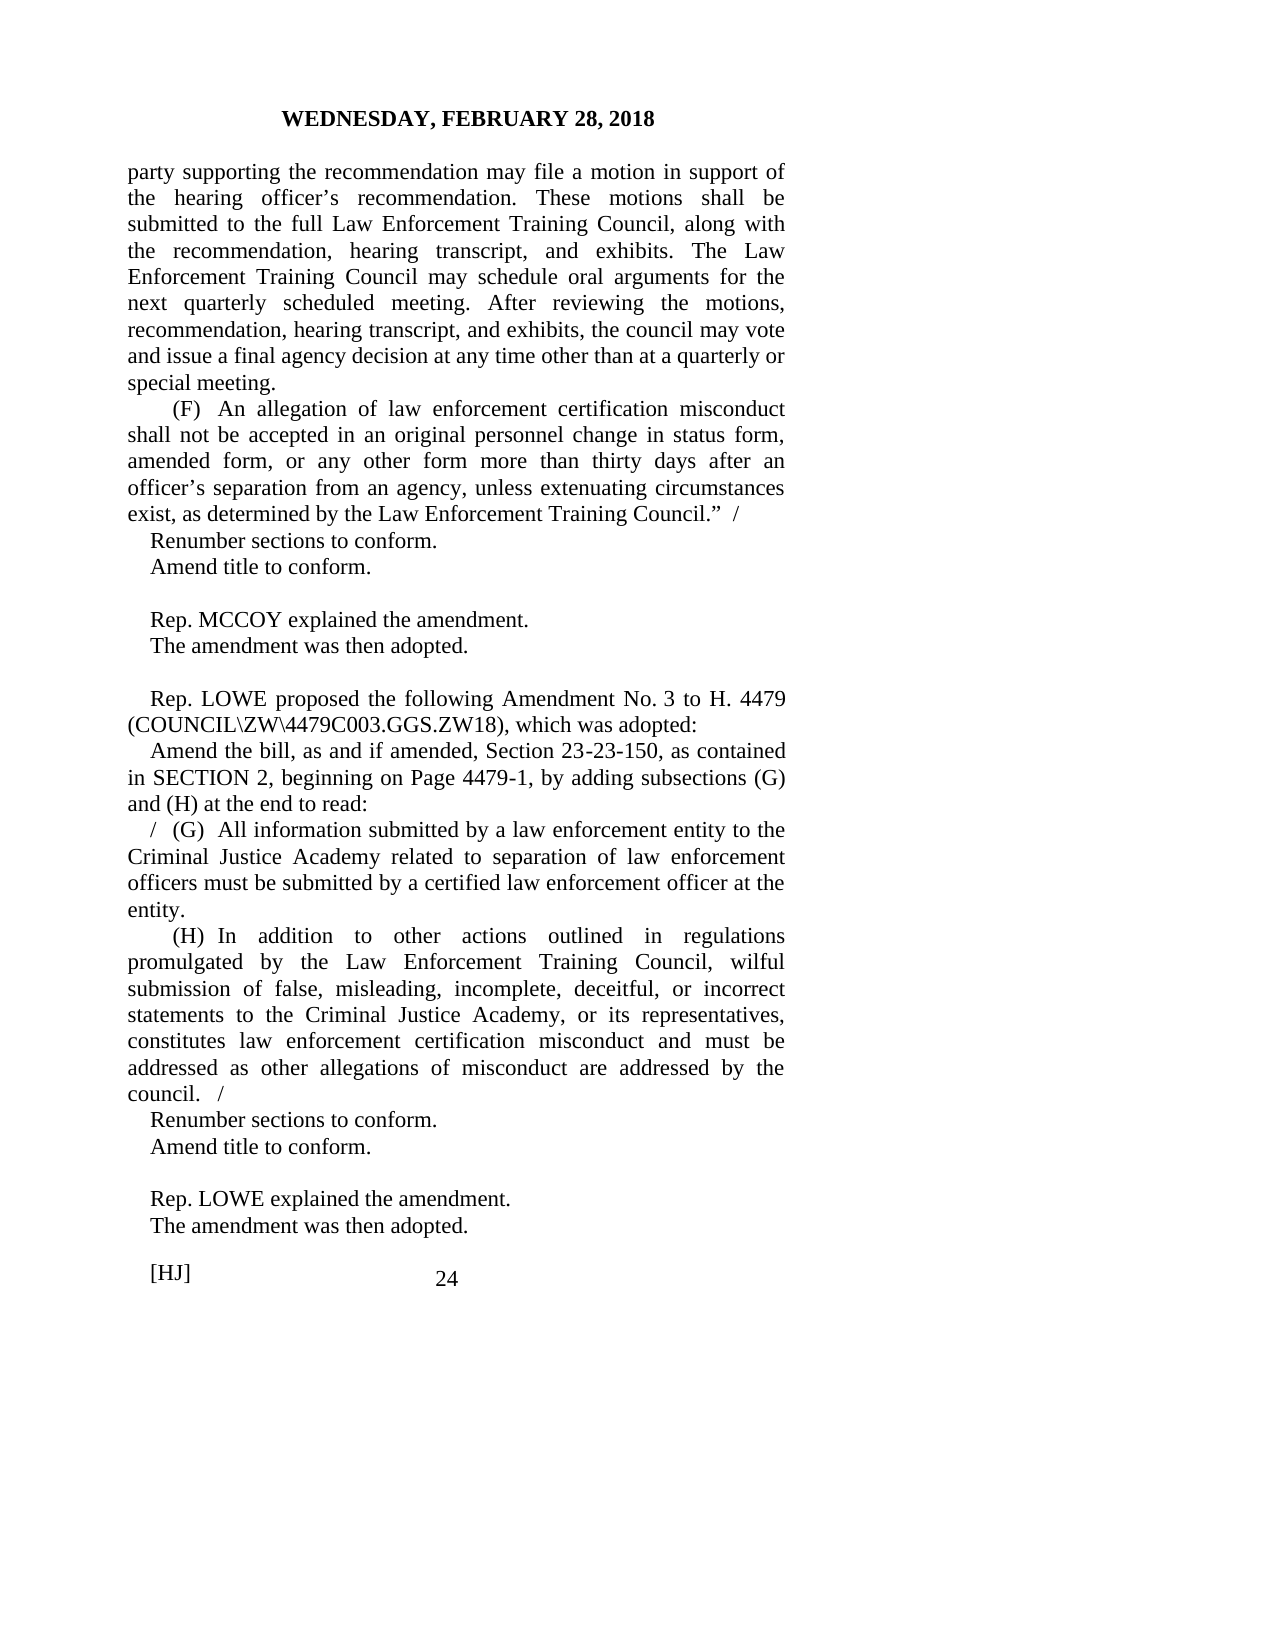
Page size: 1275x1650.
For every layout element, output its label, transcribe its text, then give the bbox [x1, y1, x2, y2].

text Renumber sections to conform. [127, 1106, 786, 1133]
text Renumber sections to conform. [127, 527, 786, 553]
text The amendment was then adopted. [127, 632, 786, 658]
text (H) In addition to other actions outlined in regulations promulgated by the Law Enforcement Training Council, wilful submission of false, misleading, incomplete, deceitful, or incorrect statements to the Criminal Justice Academy, or its representatives, constitutes law enforcement certification misconduct and must be addressed as other allegations of misconduct are addressed by the council. / [127, 922, 786, 1106]
text Amend the bill, as and if amended, Section 23-23-150, as contained in SECTION 2, beginning on Page 4479-1, by adding subsections (G) and (H) at the end to read: [127, 737, 786, 817]
text Rep. MCCOY explained the amendment. [127, 606, 786, 632]
text The amendment was then adopted. [127, 1212, 786, 1238]
text Rep. LOWE explained the amendment. [127, 1186, 786, 1212]
text (F) An allegation of law enforcement certification misconduct shall not be accepted in an original personnel change in status form, amended form, or any other form more than thirty days after an officer’s separation from an agency, unless extenuating circumstances exist, as determined by the Law Enforcement Training Council.” / [127, 395, 786, 527]
text / (G) All information submitted by a law enforcement entity to the Criminal Justice Academy related to separation of law enforcement officers must be submitted by a certified law enforcement officer at the entity. [127, 817, 786, 922]
text Amend title to conform. [127, 1133, 786, 1159]
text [127, 158, 786, 395]
text Rep. LOWE proposed the following Amendment No. 3 to H. 4479 (COUNCIL\ZW\4479C003.GGS.ZW18), which was adopted: [127, 685, 786, 737]
text Amend title to conform. [127, 553, 786, 579]
